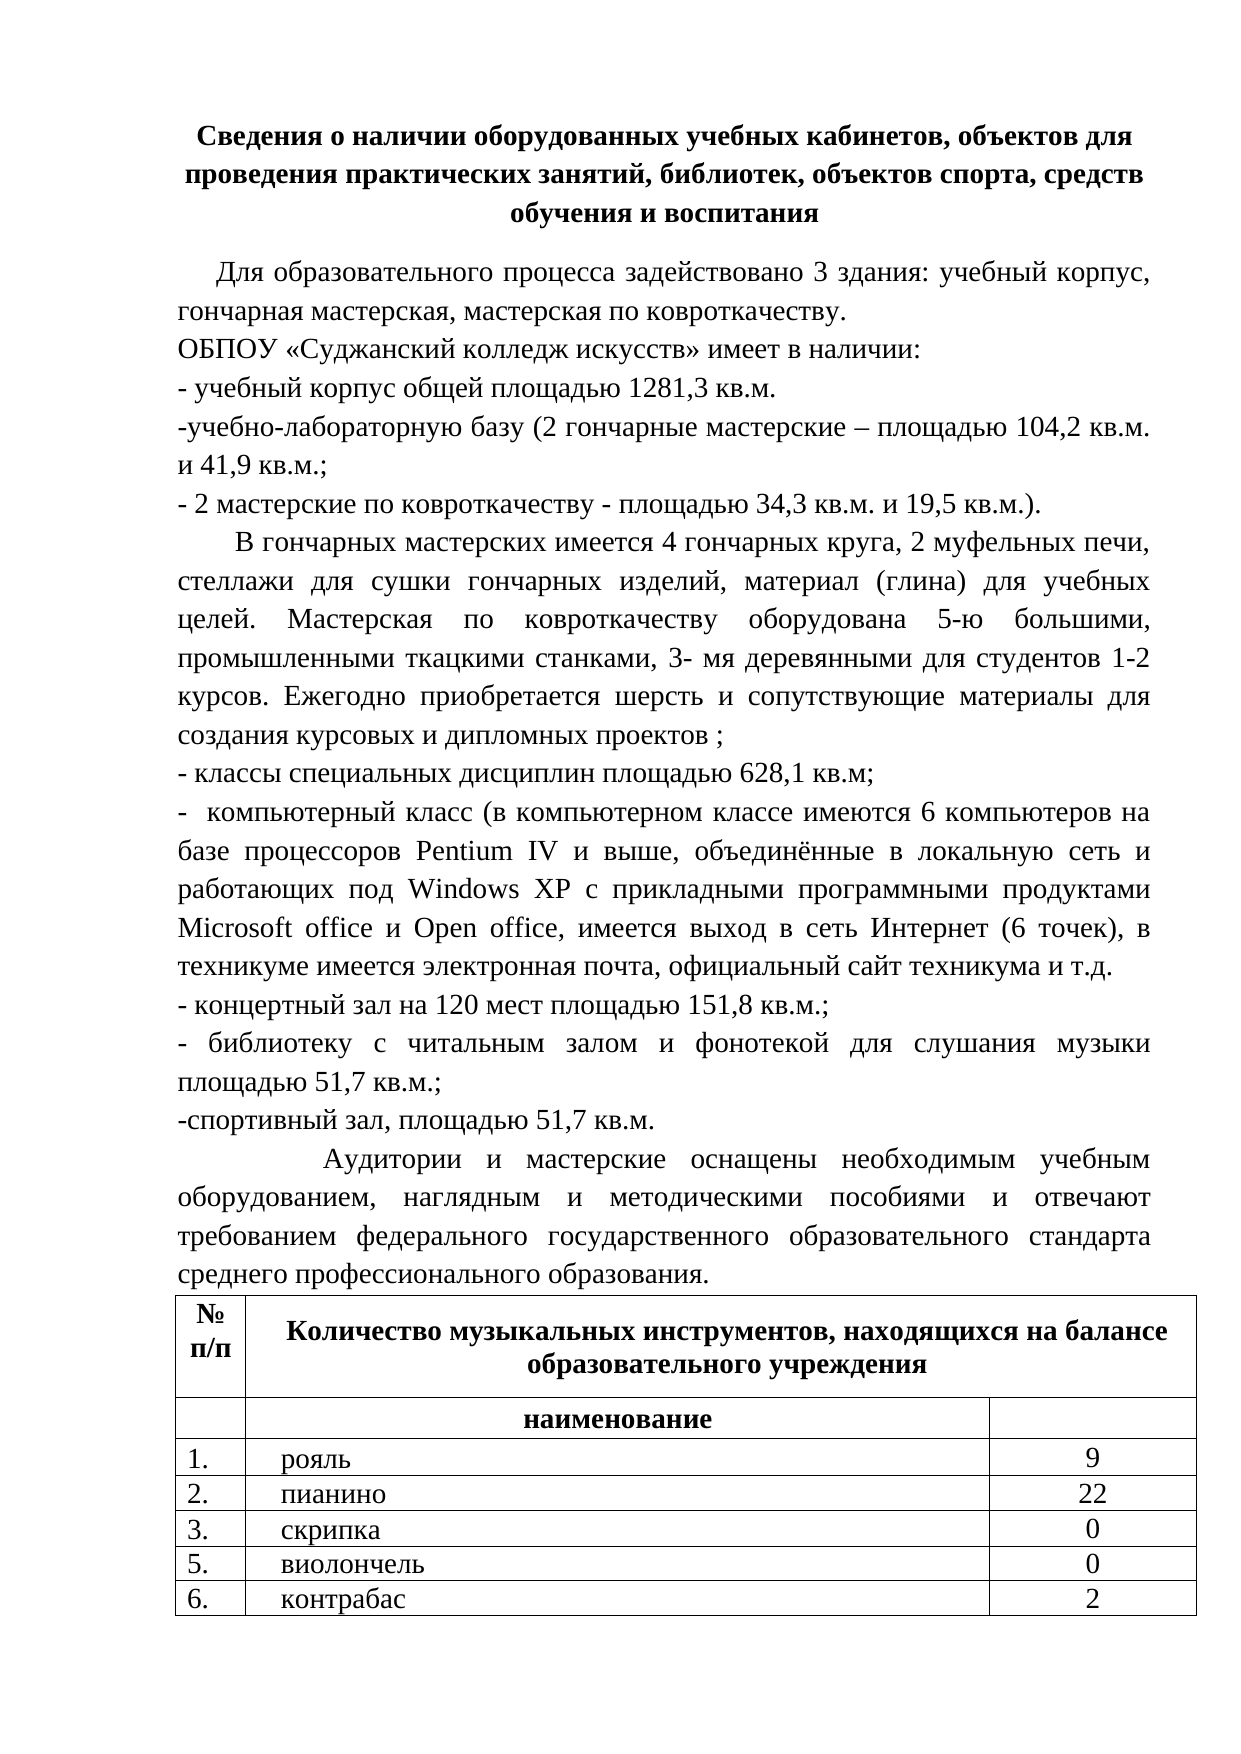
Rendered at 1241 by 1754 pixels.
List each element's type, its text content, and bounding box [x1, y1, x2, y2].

table_cell 1. [176, 1439, 245, 1475]
table_cell виолончель [246, 1547, 989, 1580]
text - концертный зал на 120 мест площадью 151,8 кв.м.; [177, 987, 1152, 1020]
text В гончарных мастерских имеется 4 гончарных круга, 2 муфельных печи, стеллажи для сушки гончарных изделий, материал (глина) для учебных целей. Мастерская по ковроткачеству оборудована 5-ю большими, промышленными ткацкими станками, 3- мя деревянными для студентов 1-2 курсов. Ежегодно приобретается шерсть и сопутствующие материалы для создания курсовых и дипломных проектов ; [177, 524, 1152, 751]
text - учебный корпус общей площадью 1281,3 кв.м. [177, 370, 1152, 404]
text ОБПОУ «Суджанский колледж искусств» имеет в наличии: [177, 332, 1152, 365]
text -учебно-лабораторную базу (2 гончарные мастерские – площадью 104,2 кв.м. и 41,9 кв.м.; [177, 409, 1152, 481]
text Сведения о наличии оборудованных учебных кабинетов, объектов для проведения практических занятий, библиотек, объектов спорта, средств обучения и воспитания [177, 118, 1152, 229]
text - 2 мастерские по ковроткачеству - площадью 34,3 кв.м. и 19,5 кв.м.). [177, 486, 1152, 519]
table_cell 6. [176, 1581, 245, 1615]
table_cell 2. [176, 1476, 245, 1509]
table_cell пианино [246, 1476, 989, 1509]
text - библиотеку с читальным залом и фонотекой для слушания музыки площадью 51,7 кв.м.; [177, 1025, 1152, 1097]
table_cell 2 [990, 1581, 1196, 1615]
table_cell [176, 1398, 245, 1437]
text Аудитории и мастерские оснащены необходимым учебным оборудованием, наглядным и методическими пособиями и отвечают требованием федерального государственного образовательного стандарта среднего профессионального образования. [177, 1141, 1152, 1290]
table_cell 5. [176, 1547, 245, 1580]
table_cell [990, 1398, 1196, 1437]
table_cell 0 [990, 1511, 1196, 1546]
table_cell контрабас [246, 1581, 989, 1615]
table_header № п/п [176, 1296, 245, 1397]
table_cell 22 [990, 1476, 1196, 1509]
table_cell наименование [246, 1398, 989, 1437]
table_cell 0 [990, 1547, 1196, 1580]
table_cell 3. [176, 1511, 245, 1546]
text - классы специальных дисциплин площадью 628,1 кв.м; [177, 756, 1152, 789]
table_cell рояль [246, 1439, 989, 1475]
text -спортивный зал, площадью 51,7 кв.м. [177, 1102, 1152, 1136]
text Для образовательного процесса задействовано 3 здания: учебный корпус, гончарная мастерская, мастерская по ковроткачеству. [177, 254, 1152, 327]
table_cell 9 [990, 1439, 1196, 1475]
text - компьютерный класс (в компьютерном классе имеются 6 компьютеров на базе процессоров Pentium IV и выше, объединённые в локальную сеть и работающих под Windows XP с прикладными программными продуктами Microsoft office и Open office, имеется выход в сеть Интернет (6 точек), в техникуме имеется электронная почта, официальный сайт техникума и т.д. [177, 794, 1152, 982]
table_header Количество музыкальных инструментов, находящихся на балансе образовательного учреждения [246, 1296, 1196, 1397]
table_cell скрипка [246, 1511, 989, 1546]
